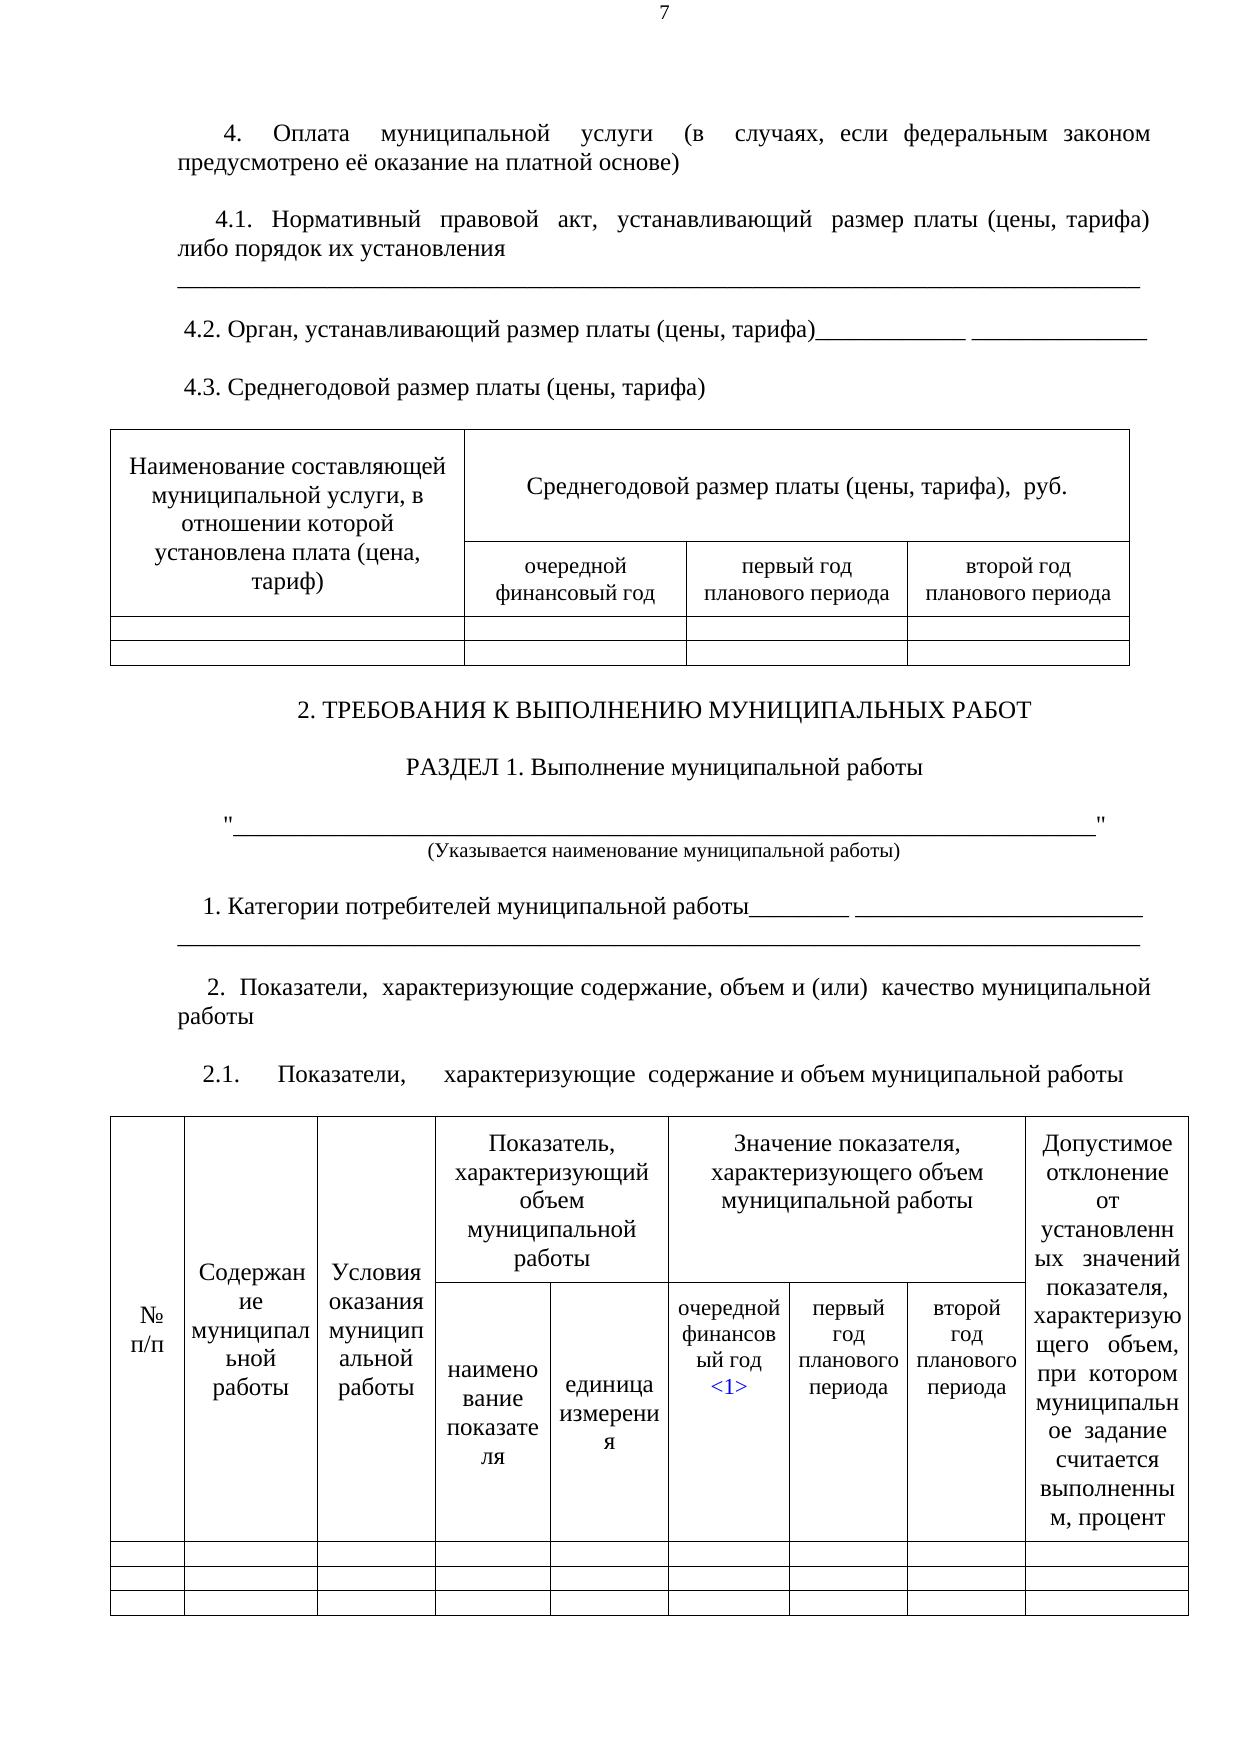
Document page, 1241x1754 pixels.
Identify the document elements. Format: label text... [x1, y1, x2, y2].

table_cell очередной финансовый год <1> [669, 1283, 789, 1541]
table_cell [1026, 1567, 1188, 1590]
table_header № п/п [111, 1117, 184, 1541]
table_cell наименование показателя [436, 1283, 550, 1541]
text 4. Оплата муниципальной услуги (в случаях, если федеральным законом предусмотрено её оказание на платной основе) [177, 118, 1152, 176]
text (Указывается наименование муниципальной работы) [177, 838, 1152, 862]
table_cell [111, 617, 464, 640]
table_cell [908, 617, 1129, 640]
table_cell [318, 1542, 435, 1566]
table_header Содержание муниципальной работы [185, 1117, 317, 1541]
table_cell [908, 641, 1129, 665]
table_cell второй год планового периода [908, 1283, 1025, 1541]
text _____________________________________________________________________________ [177, 262, 1152, 291]
table_cell [687, 641, 907, 665]
table_cell [185, 1591, 317, 1615]
table_cell [669, 1567, 789, 1590]
text 4.1. Нормативный правовой акт, устанавливающий размер платы (цены, тарифа) либо порядок их установления [177, 204, 1152, 262]
text "_____________________________________________________________________" [177, 810, 1152, 838]
table_cell [318, 1567, 435, 1590]
table_cell [551, 1567, 668, 1590]
table_cell очередной финансовый год [465, 542, 686, 616]
table_cell [908, 1591, 1025, 1615]
text 4.2. Орган, устанавливающий размер платы (цены, тарифа)____________ ______________ [177, 314, 1152, 343]
text 2.1. Показатели, характеризующие содержание и объем муниципальной работы [177, 1059, 1152, 1087]
table_cell [1026, 1542, 1188, 1566]
table_header Наименование составляющей муниципальной услуги, в отношении которой установлена плата (цена, тариф) [111, 430, 464, 616]
table_cell второй год планового периода [908, 542, 1129, 616]
table_cell [111, 1591, 184, 1615]
table_cell [551, 1542, 668, 1566]
table_cell [185, 1567, 317, 1590]
table_cell [111, 1542, 184, 1566]
table_cell [790, 1591, 907, 1615]
text 4.3. Среднегодовой размер платы (цены, тарифа) [177, 372, 1152, 401]
table_cell [111, 1567, 184, 1590]
table_header Значение показателя, характеризующего объем муниципальной работы [669, 1117, 1025, 1282]
table_cell [908, 1567, 1025, 1590]
table_cell [1026, 1591, 1188, 1615]
table_cell [790, 1567, 907, 1590]
table_cell первый год планового периода [687, 542, 907, 616]
table_cell [436, 1567, 550, 1590]
table_cell [318, 1591, 435, 1615]
table_cell [185, 1542, 317, 1566]
table_cell [436, 1591, 550, 1615]
table_cell [465, 617, 686, 640]
text РАЗДЕЛ 1. Выполнение муниципальной работы [177, 752, 1152, 781]
text _____________________________________________________________________________ [177, 920, 1152, 949]
table_cell [669, 1542, 789, 1566]
text 1. Категории потребителей муниципальной работы________ _______________________ [177, 891, 1152, 920]
table_header Показатель, характеризующий объем муниципальной работы [436, 1117, 668, 1282]
text 2. Показатели, характеризующие содержание, объем и (или) качество муниципальной работы [177, 972, 1152, 1030]
table_cell первый год планового периода [790, 1283, 907, 1541]
table_cell [790, 1542, 907, 1566]
table_cell [669, 1591, 789, 1615]
table_cell [551, 1591, 668, 1615]
text 2. ТРЕБОВАНИЯ К ВЫПОЛНЕНИЮ МУНИЦИПАЛЬНЫХ РАБОТ [177, 695, 1152, 723]
table_cell [687, 617, 907, 640]
table_cell [111, 641, 464, 665]
table_cell [465, 641, 686, 665]
table_cell [908, 1542, 1025, 1566]
table_header Условия оказания муниципальной работы [318, 1117, 435, 1541]
table_header Среднегодовой размер платы (цены, тарифа), руб. [465, 430, 1129, 541]
table_cell [436, 1542, 550, 1566]
table_cell единица измерения [551, 1283, 668, 1541]
